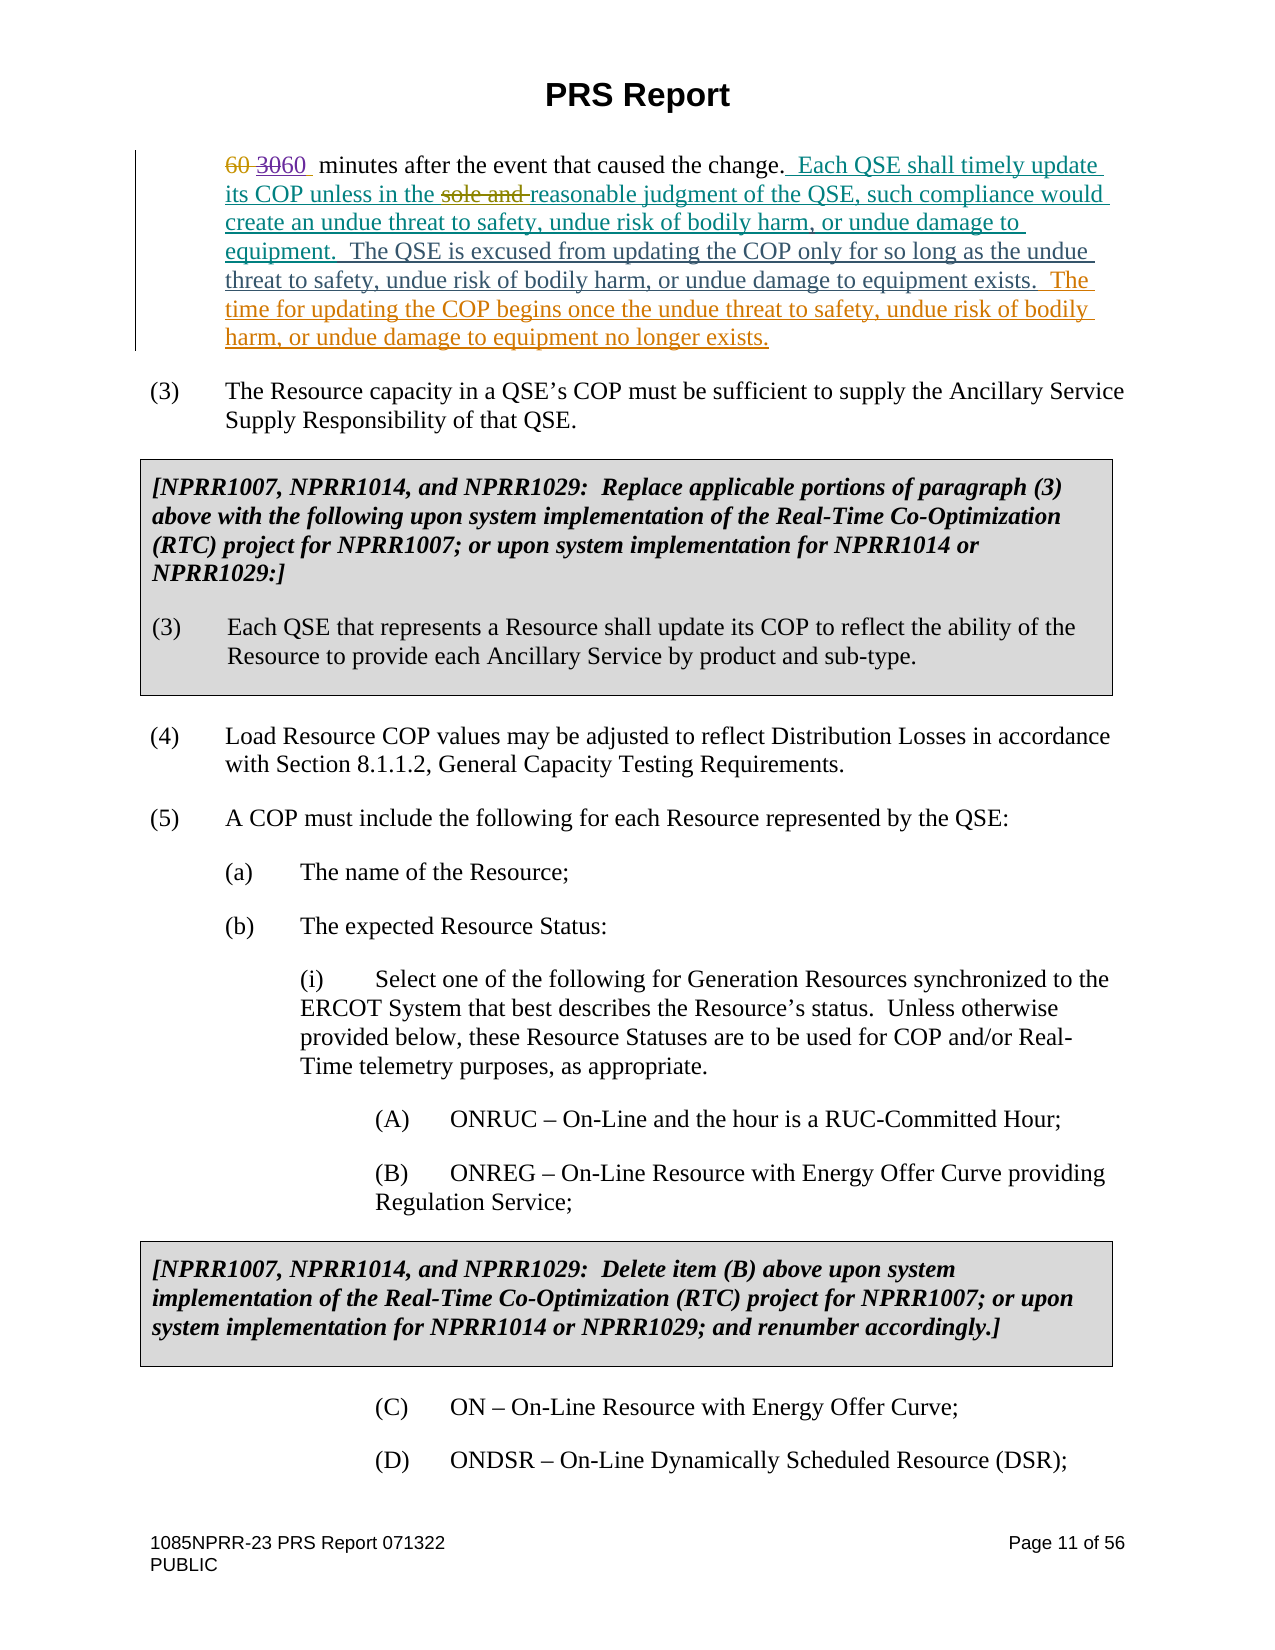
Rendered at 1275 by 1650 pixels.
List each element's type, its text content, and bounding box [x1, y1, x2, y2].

table_header [NPRR1007, NPRR1014, and NPRR1029: Delete item (B) above upon system implementation of the Real-Time Co-Optimization (RTC) project for NPRR1007; or upon system implementation for NPRR1014 or NPRR1029; and renumber accordingly.] [141, 1242, 1112, 1366]
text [150, 150, 1125, 351]
list (a) The name of the Resource; [225, 857, 1125, 886]
text (5) A COP must include the following for each Resource represented by the QSE: [150, 803, 1125, 832]
text (3) The Resource capacity in a QSE’s COP must be sufficient to supply the Ancillary Service Supply Responsibility of that QSE. [150, 376, 1125, 434]
list (A) ONRUC – On-Line and the hour is a RUC-Committed Hour; [375, 1104, 1125, 1133]
list (D) ONDSR – On-Line Dynamically Scheduled Resource (DSR); [375, 1445, 1125, 1474]
table_header [NPRR1007, NPRR1014, and NPRR1029: Replace applicable portions of paragraph (3) above with the following upon system implementation of the Real-Time Co-Optimization (RTC) project for NPRR1007; or upon system implementation for NPRR1014 or NPRR1029:] (3) Each QSE that represents a Resource shall update its COP to reflect the ability of the Resource to provide each Ancillary Service by product and sub-type. [141, 460, 1112, 695]
list (B) ONREG – On-Line Resource with Energy Offer Curve providing Regulation Service; [375, 1158, 1125, 1216]
text (4) Load Resource COP values may be adjusted to reflect Distribution Losses in accordance with Section 8.1.1.2, General Capacity Testing Requirements. [150, 721, 1125, 778]
list (C) ON – On-Line Resource with Energy Offer Curve; [375, 1392, 1125, 1420]
list (i) Select one of the following for Generation Resources synchronized to the ERCOT System that best describes the Resource’s status. Unless otherwise provided below, these Resource Statuses are to be used for COP and/or Real-Time telemetry purposes, as appropriate. [300, 964, 1125, 1079]
list (b) The expected Resource Status: [225, 911, 1125, 939]
